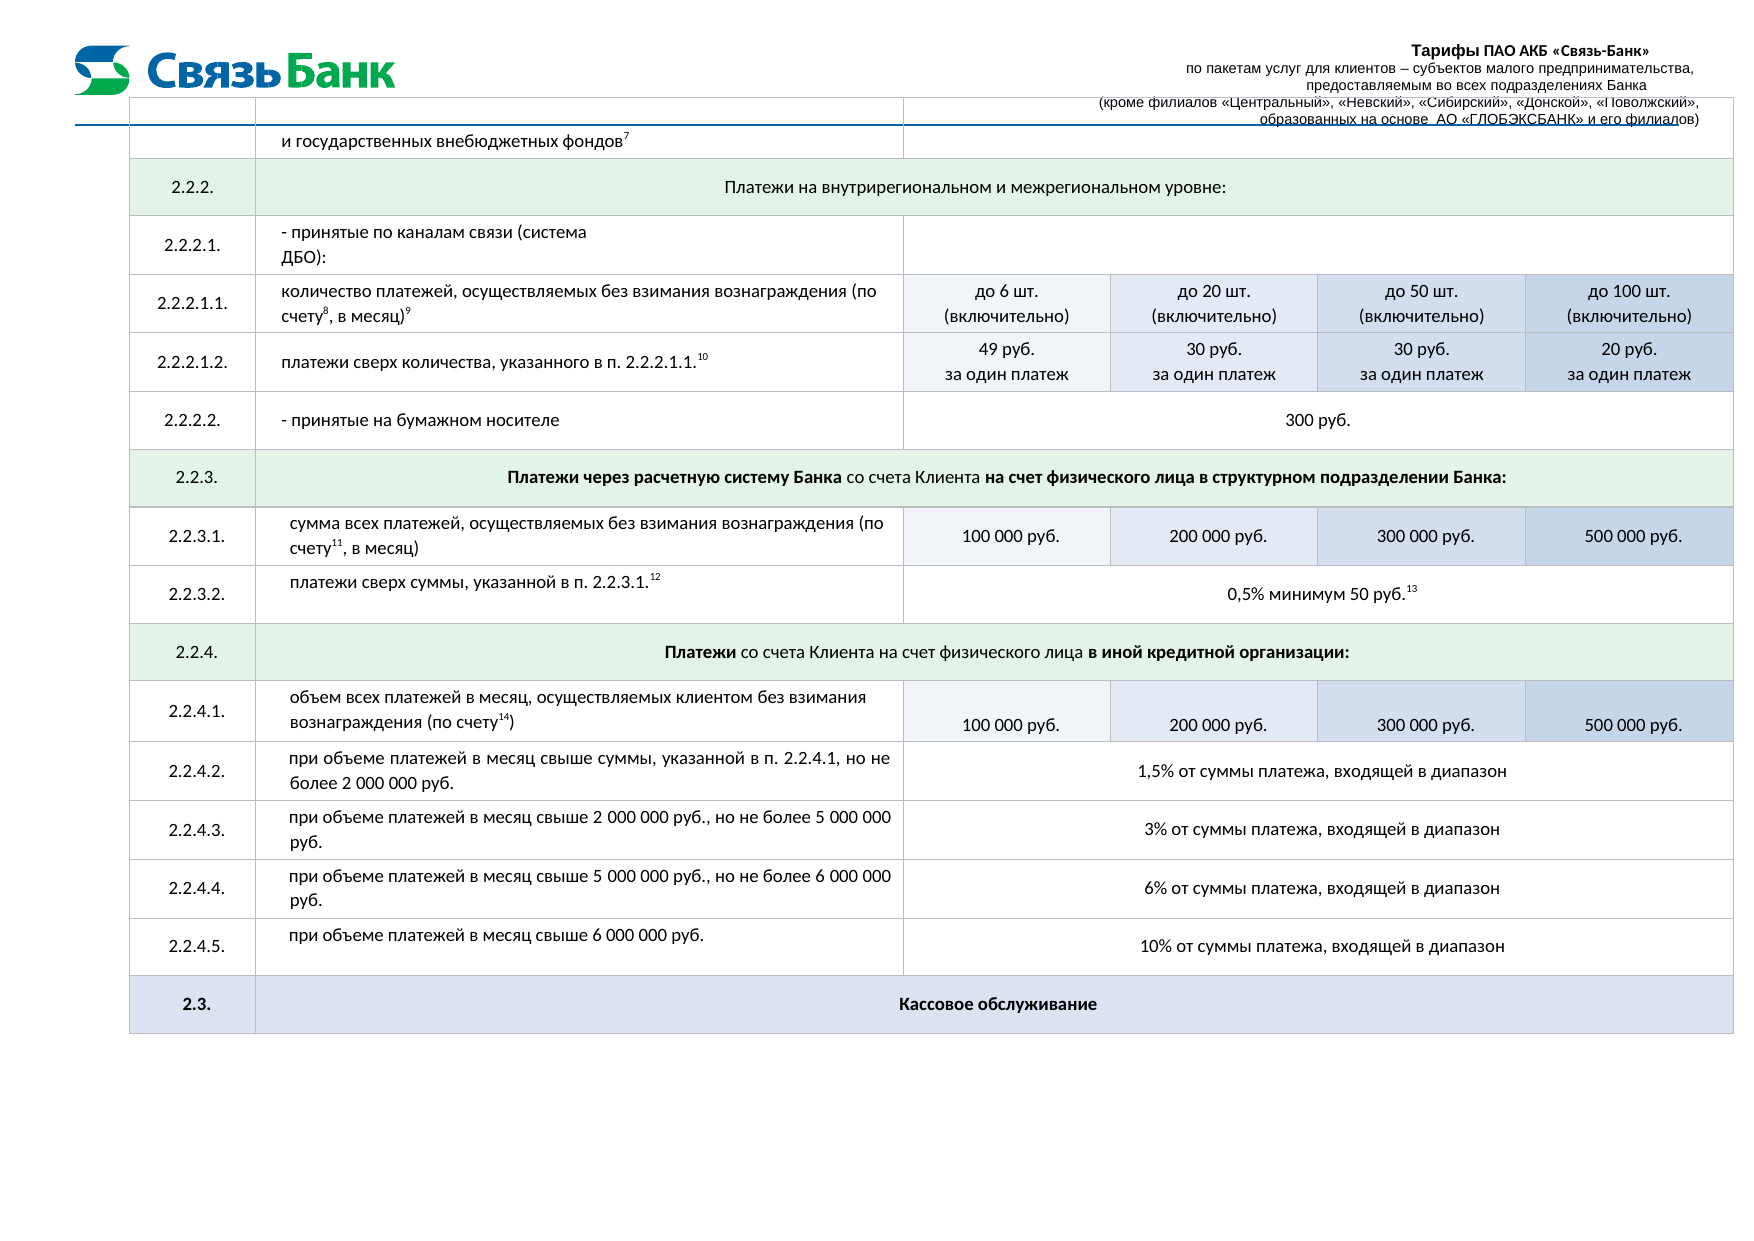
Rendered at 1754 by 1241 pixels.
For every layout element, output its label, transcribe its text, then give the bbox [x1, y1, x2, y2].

table_cell 0,5% минимум 50 руб.13 [904, 566, 1733, 623]
table_cell 300 000 руб. [1318, 508, 1525, 565]
table_cell 6% от суммы платежа, входящей в диапазон [904, 860, 1733, 917]
table_cell при объеме платежей в месяц свыше суммы, указанной в п. 2.2.4.1, но не более 2 000 000 руб. [256, 742, 903, 800]
table_cell [904, 216, 1526, 274]
table_cell 3% от суммы платежа, входящей в диапазон [904, 801, 1733, 859]
table_cell 2.2.4.3. [130, 801, 255, 859]
table_cell 30 руб. за один платеж [1111, 333, 1317, 391]
table_cell до 20 шт. (включительно) [1111, 275, 1317, 332]
table_cell - принятые по каналам связи (система ДБО): [256, 216, 903, 274]
table_cell сумма всех платежей, осуществляемых без взимания вознаграждения (по счету11, в месяц) [256, 508, 903, 565]
table_cell 2.3. [130, 976, 255, 1033]
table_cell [256, 98, 903, 158]
table_cell 20 руб. за один платеж [1526, 333, 1733, 391]
table_cell 2.2.2.2. [130, 392, 255, 448]
table_cell объем всех платежей в месяц, осуществляемых клиентом без взимания вознаграждения (по счету14) [256, 681, 903, 741]
table_cell до 100 шт. (включительно) [1526, 275, 1733, 332]
table_cell [1526, 392, 1733, 448]
table_cell 2.2.1. [130, 98, 255, 158]
table_cell 2.2.4. [130, 624, 255, 680]
table_cell до 6 шт. (включительно) [904, 275, 1110, 332]
table_cell Кассовое обслуживание [256, 976, 1733, 1033]
table_cell 2.2.4.5. [130, 919, 255, 975]
table_cell при объеме платежей в месяц свыше 6 000 000 руб. [256, 919, 903, 975]
table_cell платежи сверх количества, указанного в п. 2.2.2.1.1.10 [256, 333, 903, 391]
table_cell 2.2.3.2. [130, 566, 255, 623]
table_cell 1,5% от суммы платежа, входящей в диапазон [904, 742, 1733, 800]
table_cell - принятые на бумажном носителе [256, 392, 903, 448]
table_cell Платежи через расчетную систему Банка со счета Клиента на счет физического лица в структурном подразделении Банка: [256, 450, 1733, 506]
table_cell Платежи со счета Клиента на счет физического лица в иной кредитной организации: [256, 624, 1733, 680]
table_cell [1526, 216, 1733, 274]
table_cell 2.2.2. [130, 159, 255, 215]
table_cell [1526, 98, 1733, 158]
table_cell 2.2.2.1. [130, 216, 255, 274]
table_cell 2.2.2.1.2. [130, 333, 255, 391]
table_cell [1526, 159, 1733, 215]
table_cell 100 000 руб. [904, 681, 1110, 741]
table_cell платежи сверх суммы, указанной в п. 2.2.3.1.12 [256, 566, 903, 623]
table_cell 100 000 руб. [904, 508, 1110, 565]
table_cell 49 руб. за один платеж [904, 333, 1110, 391]
table_cell 500 000 руб. [1526, 681, 1733, 741]
table_cell 2.2.4.2. [130, 742, 255, 800]
table_cell 200 000 руб. [1111, 681, 1317, 741]
table_cell 2.2.3. [130, 450, 255, 506]
table_cell количество платежей, осуществляемых без взимания вознаграждения (по счету8, в месяц)9 [256, 275, 903, 332]
table_cell при объеме платежей в месяц свыше 2 000 000 руб., но не более 5 000 000 руб. [256, 801, 903, 859]
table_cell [904, 98, 1526, 158]
table_cell 300 000 руб. [1318, 681, 1525, 741]
table_cell 500 000 руб. [1526, 508, 1733, 565]
table_cell 200 000 руб. [1111, 508, 1317, 565]
table_cell до 50 шт. (включительно) [1318, 275, 1525, 332]
table_cell Платежи на внутрирегиональном и межрегиональном уровне: [256, 159, 1526, 215]
table_cell 2.2.4.4. [130, 860, 255, 917]
table_cell 30 руб. за один платеж [1318, 333, 1525, 391]
table_cell 2.2.3.1. [130, 508, 255, 565]
table_cell 10% от суммы платежа, входящей в диапазон [904, 919, 1733, 975]
table_cell 2.2.2.1.1. [130, 275, 255, 332]
table_cell при объеме платежей в месяц свыше 5 000 000 руб., но не более 6 000 000 руб. [256, 860, 903, 917]
table_cell 300 руб. [904, 392, 1526, 448]
table_cell 2.2.4.1. [130, 681, 255, 741]
